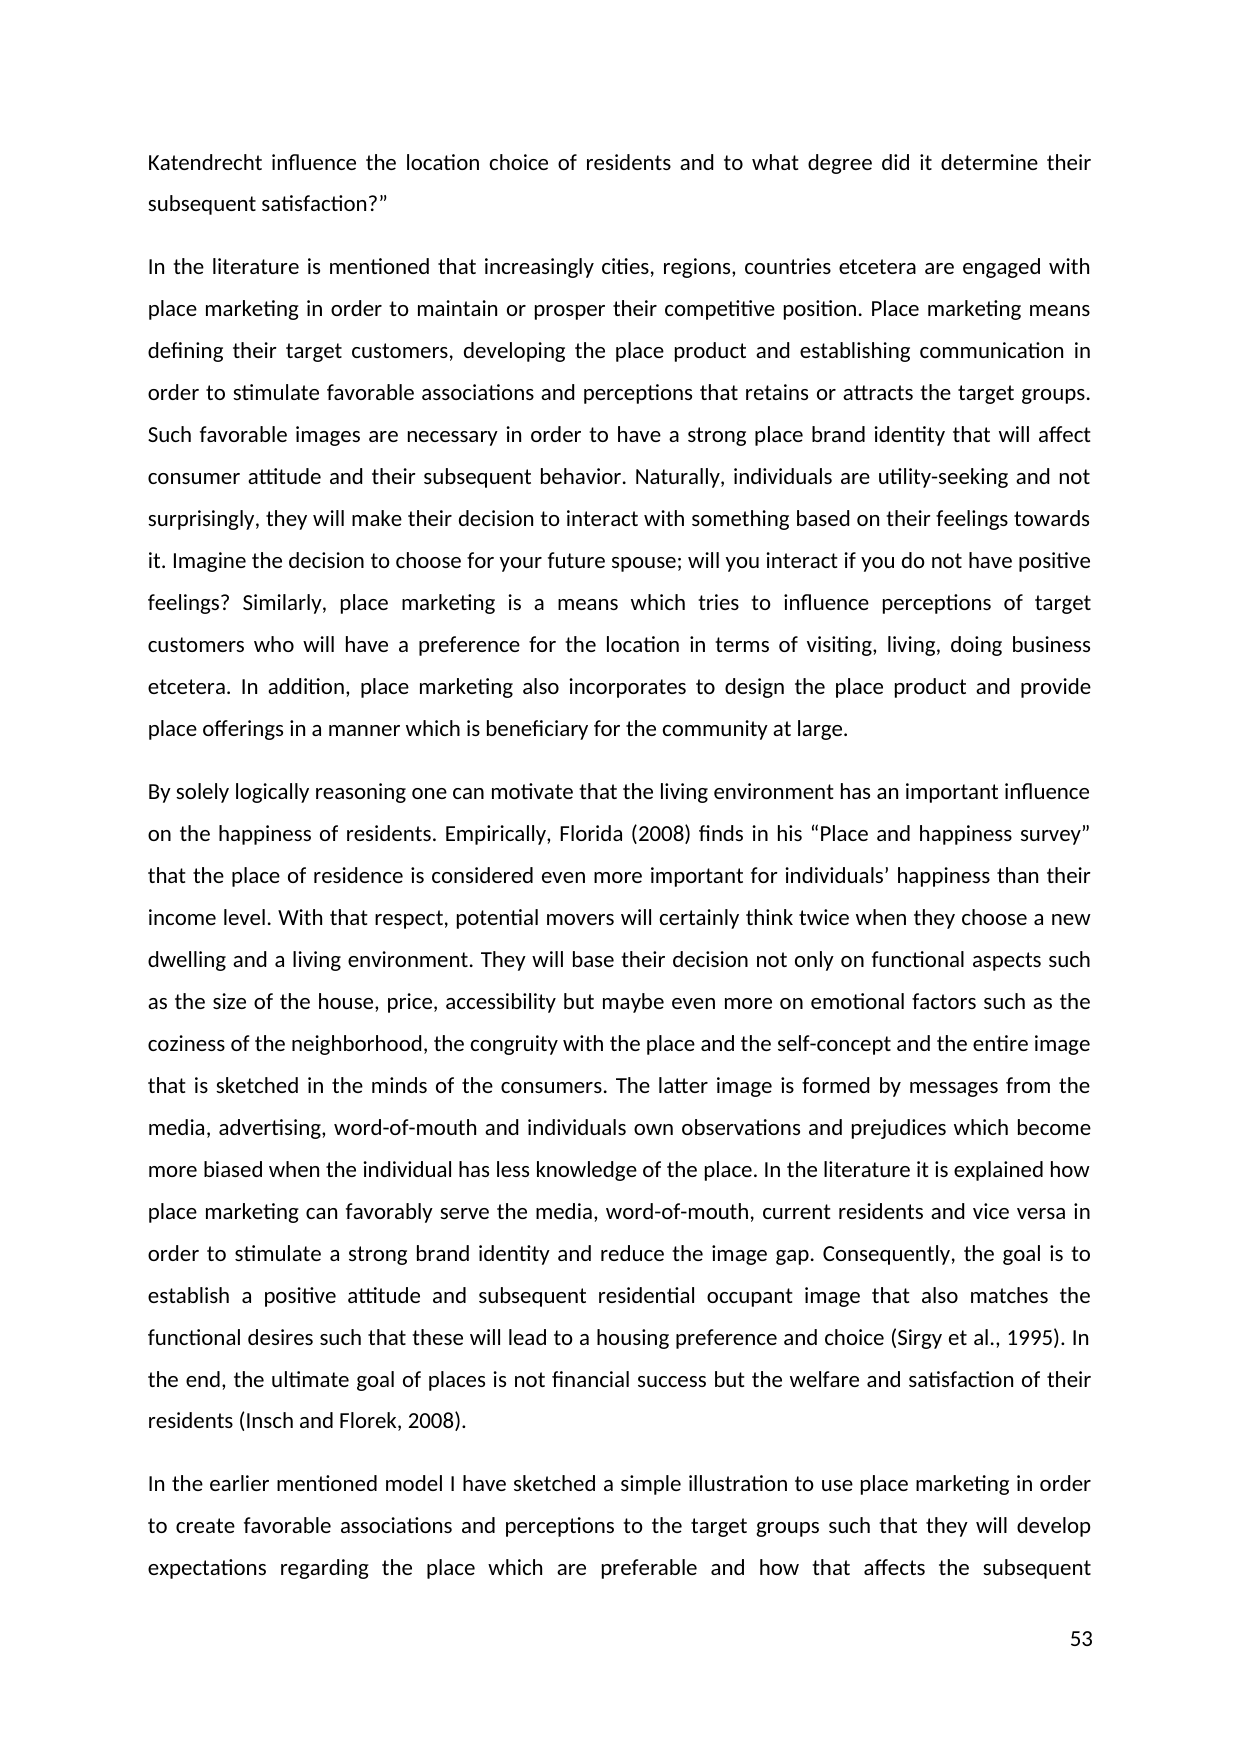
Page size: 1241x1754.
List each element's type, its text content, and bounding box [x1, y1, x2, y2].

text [148, 148, 1093, 218]
text In the literature is mentioned that increasingly cities, regions, countries etcetera are engaged with place marketing in order to maintain or prosper their competitive position. Place marketing means defining their target customers, developing the place product and establishing communication in order to stimulate favorable associations and perceptions that retains or attracts the target groups. Such favorable images are necessary in order to have a strong place brand identity that will affect consumer attitude and their subsequent behavior. Naturally, individuals are utility-seeking and not surprisingly, they will make their decision to interact with something based on their feelings towards it. Imagine the decision to choose for your future spouse; will you interact if you do not have positive feelings? Similarly, place marketing is a means which tries to influence perceptions of target customers who will have a preference for the location in terms of visiting, living, doing business etcetera. In addition, place marketing also incorporates to design the place product and provide place offerings in a manner which is beneficiary for the community at large. [148, 252, 1093, 742]
text By solely logically reasoning one can motivate that the living environment has an important influence on the happiness of residents. Empirically, Florida (2008) finds in his “Place and happiness survey” that the place of residence is considered even more important for individuals’ happiness than their income level. With that respect, potential movers will certainly think twice when they choose a new dwelling and a living environment. They will base their decision not only on functional aspects such as the size of the house, price, accessibility but maybe even more on emotional factors such as the coziness of the neighborhood, the congruity with the place and the self-concept and the entire image that is sketched in the minds of the consumers. The latter image is formed by messages from the media, advertising, word-of-mouth and individuals own observations and prejudices which become more biased when the individual has less knowledge of the place. In the literature it is explained how place marketing can favorably serve the media, word-of-mouth, current residents and vice versa in order to stimulate a strong brand identity and reduce the image gap. Consequently, the goal is to establish a positive attitude and subsequent residential occupant image that also matches the functional desires such that these will lead to a housing preference and choice (Sirgy et al., 1995). In the end, the ultimate goal of places is not financial success but the welfare and satisfaction of their residents (Insch and Florek, 2008). [148, 777, 1093, 1435]
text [148, 1469, 1093, 1581]
